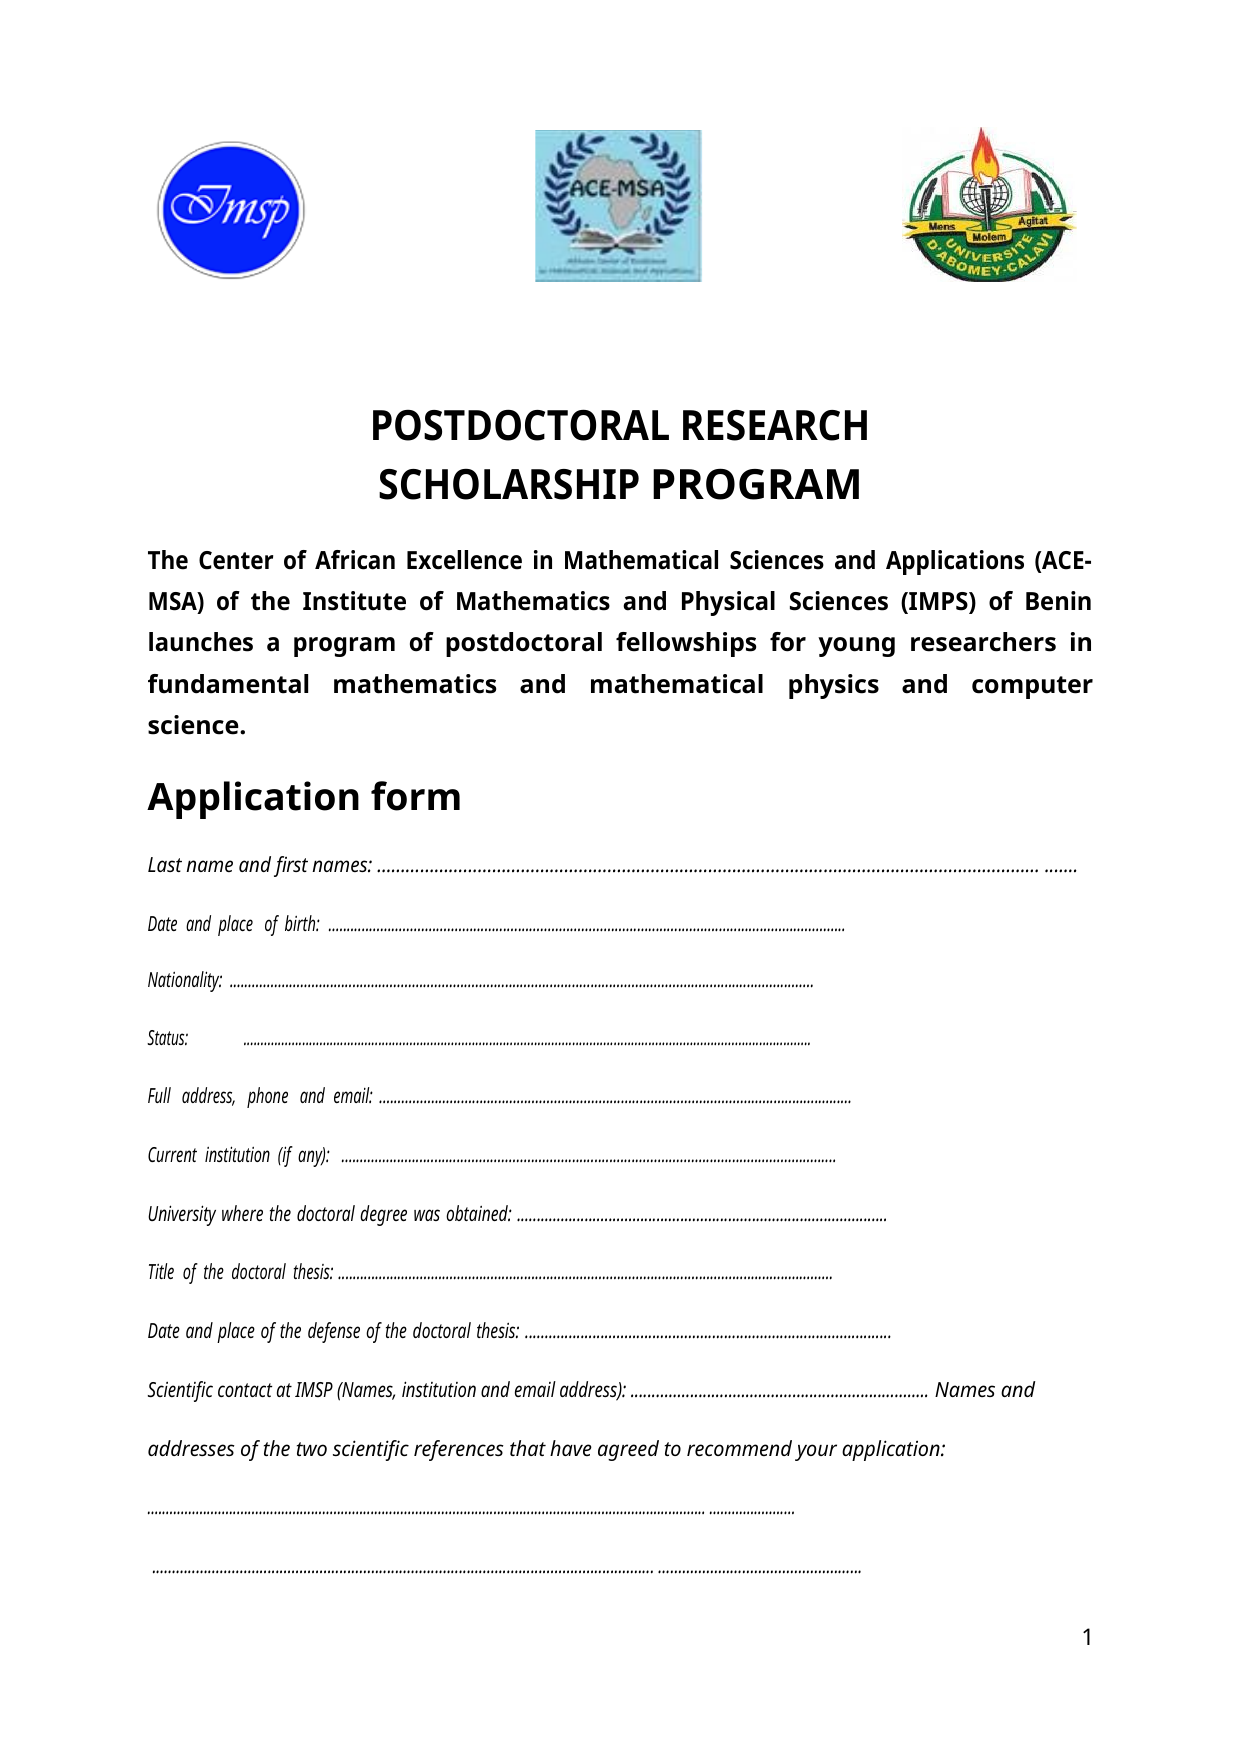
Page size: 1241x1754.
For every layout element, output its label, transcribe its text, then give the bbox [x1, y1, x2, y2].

picture [156, 140, 308, 282]
text University where the doctoral degree was obtained: ............................................................................................. [147, 1199, 1105, 1227]
picture [535, 130, 703, 282]
text POSTDOCTORAL RESEARCH SCHOLARSHIP PROGRAM [257, 395, 983, 512]
text ...................................................................................................................................................... ....................... [147, 1492, 1105, 1521]
picture [902, 127, 1077, 282]
text Full address, phone and email: ............................................................................................................................... [147, 1082, 1105, 1110]
text Scientific contact at IMSP (Names, institution and email address): ...................................................................... Names and addresses of the two scientific references that have agreed to recommend your application: [147, 1375, 1079, 1462]
text Last name and first names: ………………………………………………………………………………………………………………………… ....... Date and place of birth: …........................................................................................................................................ [147, 851, 1097, 938]
text Nationality: ............................................................................................................................................................. [147, 969, 1105, 992]
text Current institution (if any): ..................................................................................................................................... [147, 1140, 1105, 1169]
text Status: .................................................................................................................................................................... [147, 1023, 1105, 1051]
text The Center of African Excellence in Mathematical Sciences and Applications (ACE-MSA) of the Institute of Mathematics and Physical Sciences (IMPS) of Benin launches a program of postdoctoral fellowships for young researchers in fundamental mathematics and mathematical physics and computer science. [147, 543, 1093, 741]
text Title of the doctoral thesis: ..................................................................................................................................... [147, 1257, 1105, 1286]
text .............................................................................................................................. …………………………………………... [152, 1551, 1105, 1579]
text Date and place of the defense of the doctoral thesis: ............................................................................................ [147, 1316, 1105, 1345]
text Application form [147, 770, 1105, 821]
